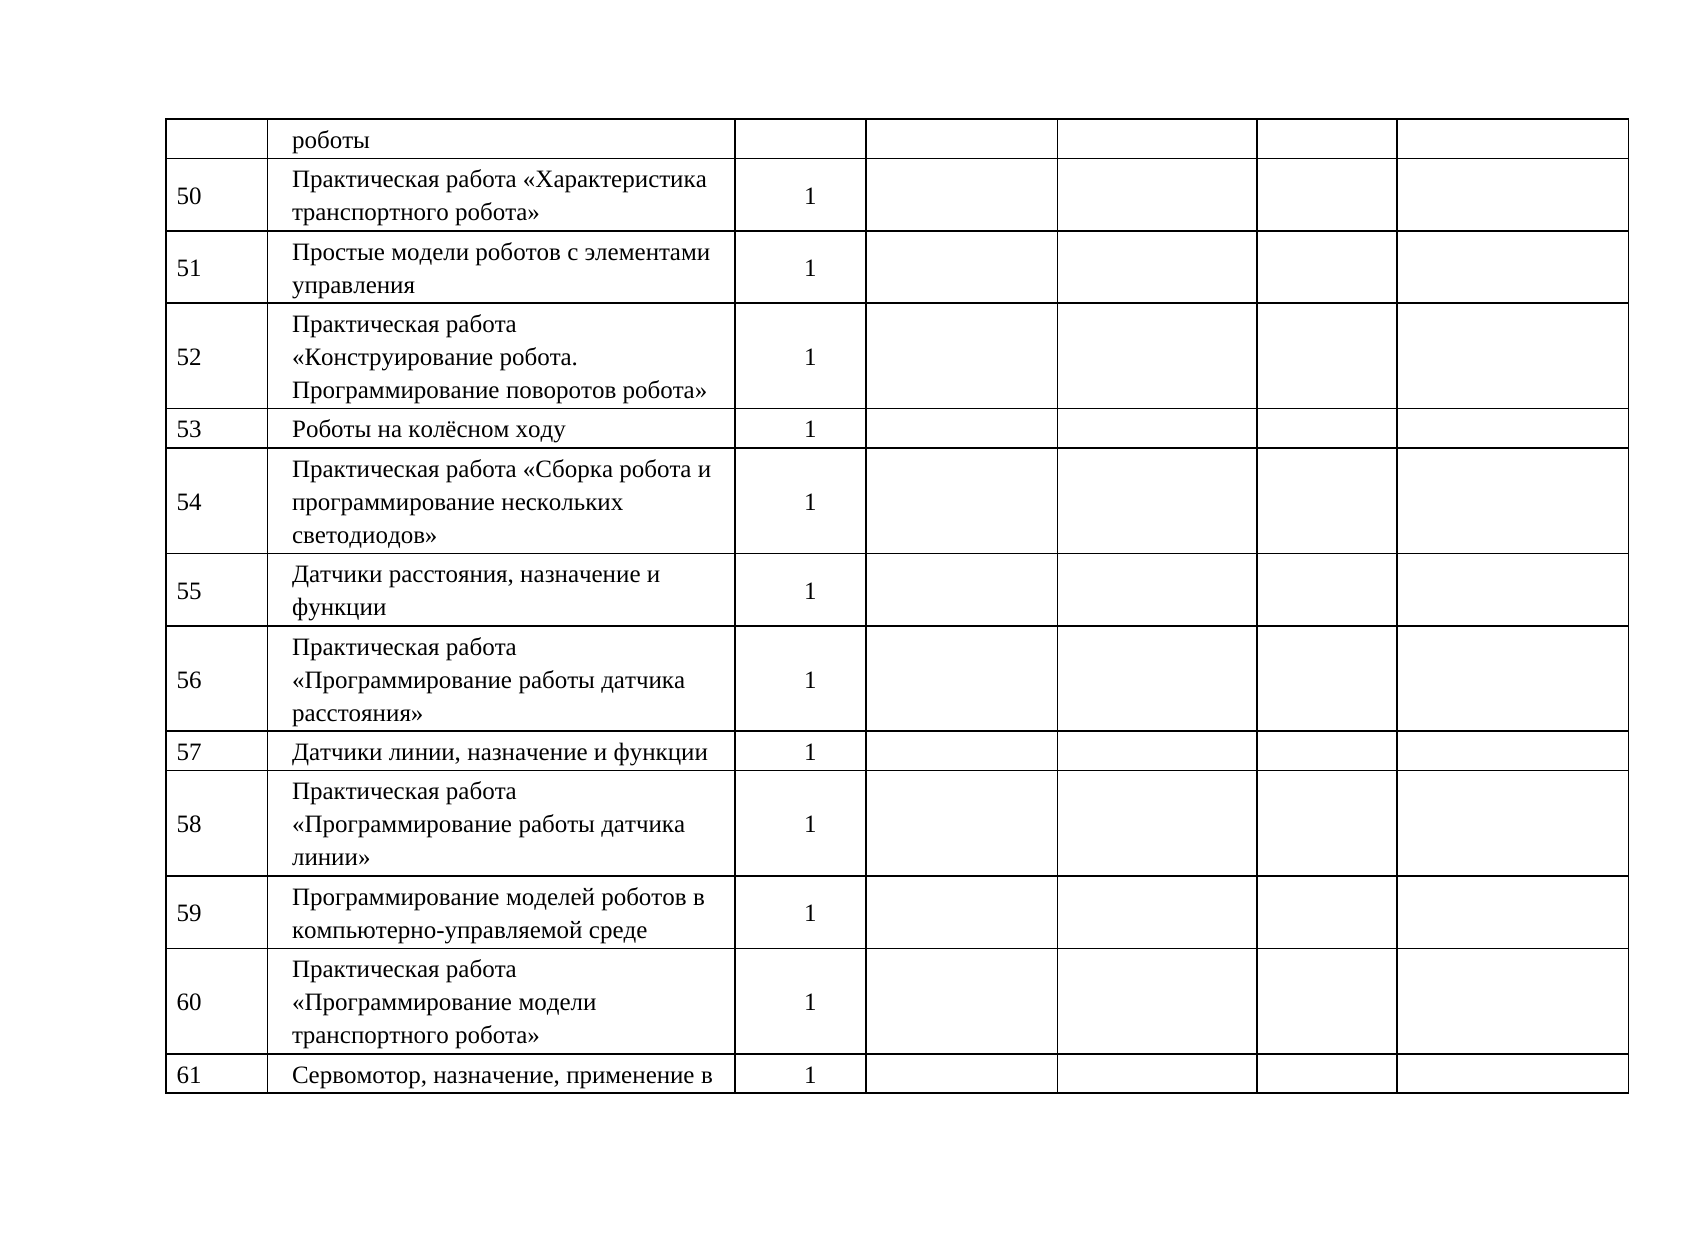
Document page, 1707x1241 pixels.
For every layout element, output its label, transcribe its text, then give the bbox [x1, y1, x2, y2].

table_cell [1398, 627, 1628, 730]
table_cell 53 [167, 409, 267, 447]
table_cell [1258, 627, 1396, 730]
table_cell 1 [736, 877, 865, 947]
table_cell 51 [167, 232, 267, 302]
table_cell [1398, 409, 1628, 447]
table_cell [867, 877, 1057, 947]
table_cell [1258, 732, 1396, 770]
table_cell [1398, 949, 1628, 1053]
table_cell 58 [167, 771, 267, 875]
table_cell [867, 120, 1057, 157]
table_cell [1058, 409, 1256, 447]
table_cell 1 [736, 732, 865, 770]
table_cell 1 [736, 304, 865, 408]
table_cell [1258, 120, 1396, 157]
table_cell Роботы на колёсном ходу [268, 409, 734, 447]
table_cell [1058, 627, 1256, 730]
table_cell 1 [736, 232, 865, 302]
table_cell Практическая работа «Программирование работы датчика линии» [268, 771, 734, 875]
table_cell [1258, 1055, 1396, 1092]
table_cell Программирование моделей роботов в компьютерно-управляемой среде [268, 877, 734, 947]
table_cell 1 [736, 771, 865, 875]
table_cell 55 [167, 554, 267, 625]
table_cell [1058, 732, 1256, 770]
table_cell Практическая работа «Программирование работы датчика расстояния» [268, 627, 734, 730]
table_cell [1398, 449, 1628, 552]
table_cell 54 [167, 449, 267, 552]
table_cell [1398, 732, 1628, 770]
table_cell 57 [167, 732, 267, 770]
table_cell [1058, 232, 1256, 302]
table_cell [1258, 771, 1396, 875]
table_cell [1058, 1055, 1256, 1092]
table_cell Практическая работа «Конструирование робота. Программирование поворотов робота» [268, 304, 734, 408]
table_cell [867, 771, 1057, 875]
table_cell 56 [167, 627, 267, 730]
table_cell [1398, 304, 1628, 408]
table_cell [867, 554, 1057, 625]
table_cell Простые модели роботов с элементами управления [268, 232, 734, 302]
table_cell 49 [167, 120, 267, 157]
table_cell [1058, 304, 1256, 408]
table_cell 1 [736, 159, 865, 230]
table_cell [1258, 949, 1396, 1053]
table_cell [1058, 120, 1256, 157]
table_cell [1058, 949, 1256, 1053]
table_cell [1058, 771, 1256, 875]
table_cell [1258, 554, 1396, 625]
table_cell 60 [167, 949, 267, 1053]
table_cell [1398, 232, 1628, 302]
table_cell [1398, 877, 1628, 947]
table_cell [1398, 554, 1628, 625]
table_cell [867, 449, 1057, 552]
table_cell 50 [167, 159, 267, 230]
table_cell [268, 120, 734, 157]
table_cell Практическая работа «Характеристика транспортного робота» [268, 159, 734, 230]
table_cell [268, 1055, 734, 1092]
table_cell [1398, 159, 1628, 230]
table_cell 1 [736, 409, 865, 447]
table_cell 1 [736, 1055, 865, 1092]
table_cell [1058, 159, 1256, 230]
table_cell [1258, 409, 1396, 447]
table_cell [1258, 232, 1396, 302]
table_cell [1398, 120, 1628, 157]
table_cell 1 [736, 120, 865, 157]
table_cell 1 [736, 627, 865, 730]
table_cell [867, 1055, 1057, 1092]
table_cell 52 [167, 304, 267, 408]
table_cell [867, 159, 1057, 230]
table_cell [1258, 449, 1396, 552]
table_cell Практическая работа «Сборка робота и программирование нескольких светодиодов» [268, 449, 734, 552]
table_cell 59 [167, 877, 267, 947]
table_cell Датчики линии, назначение и функции [268, 732, 734, 770]
table_cell [1258, 304, 1396, 408]
table_cell [1398, 1055, 1628, 1092]
table_cell [1258, 877, 1396, 947]
table_cell Датчики расстояния, назначение и функции [268, 554, 734, 625]
table_cell [1258, 159, 1396, 230]
table_cell [867, 732, 1057, 770]
table_cell [867, 232, 1057, 302]
table_cell [1058, 449, 1256, 552]
table_cell 61 [167, 1055, 267, 1092]
table_cell [867, 949, 1057, 1053]
table_cell Практическая работа «Программирование модели транспортного робота» [268, 949, 734, 1053]
table_cell [1058, 554, 1256, 625]
table_cell [1398, 771, 1628, 875]
table_cell [867, 409, 1057, 447]
table_cell 1 [736, 554, 865, 625]
table_cell 1 [736, 449, 865, 552]
table_cell 1 [736, 949, 865, 1053]
table_cell [1058, 877, 1256, 947]
table_cell [867, 304, 1057, 408]
table_cell [867, 627, 1057, 730]
